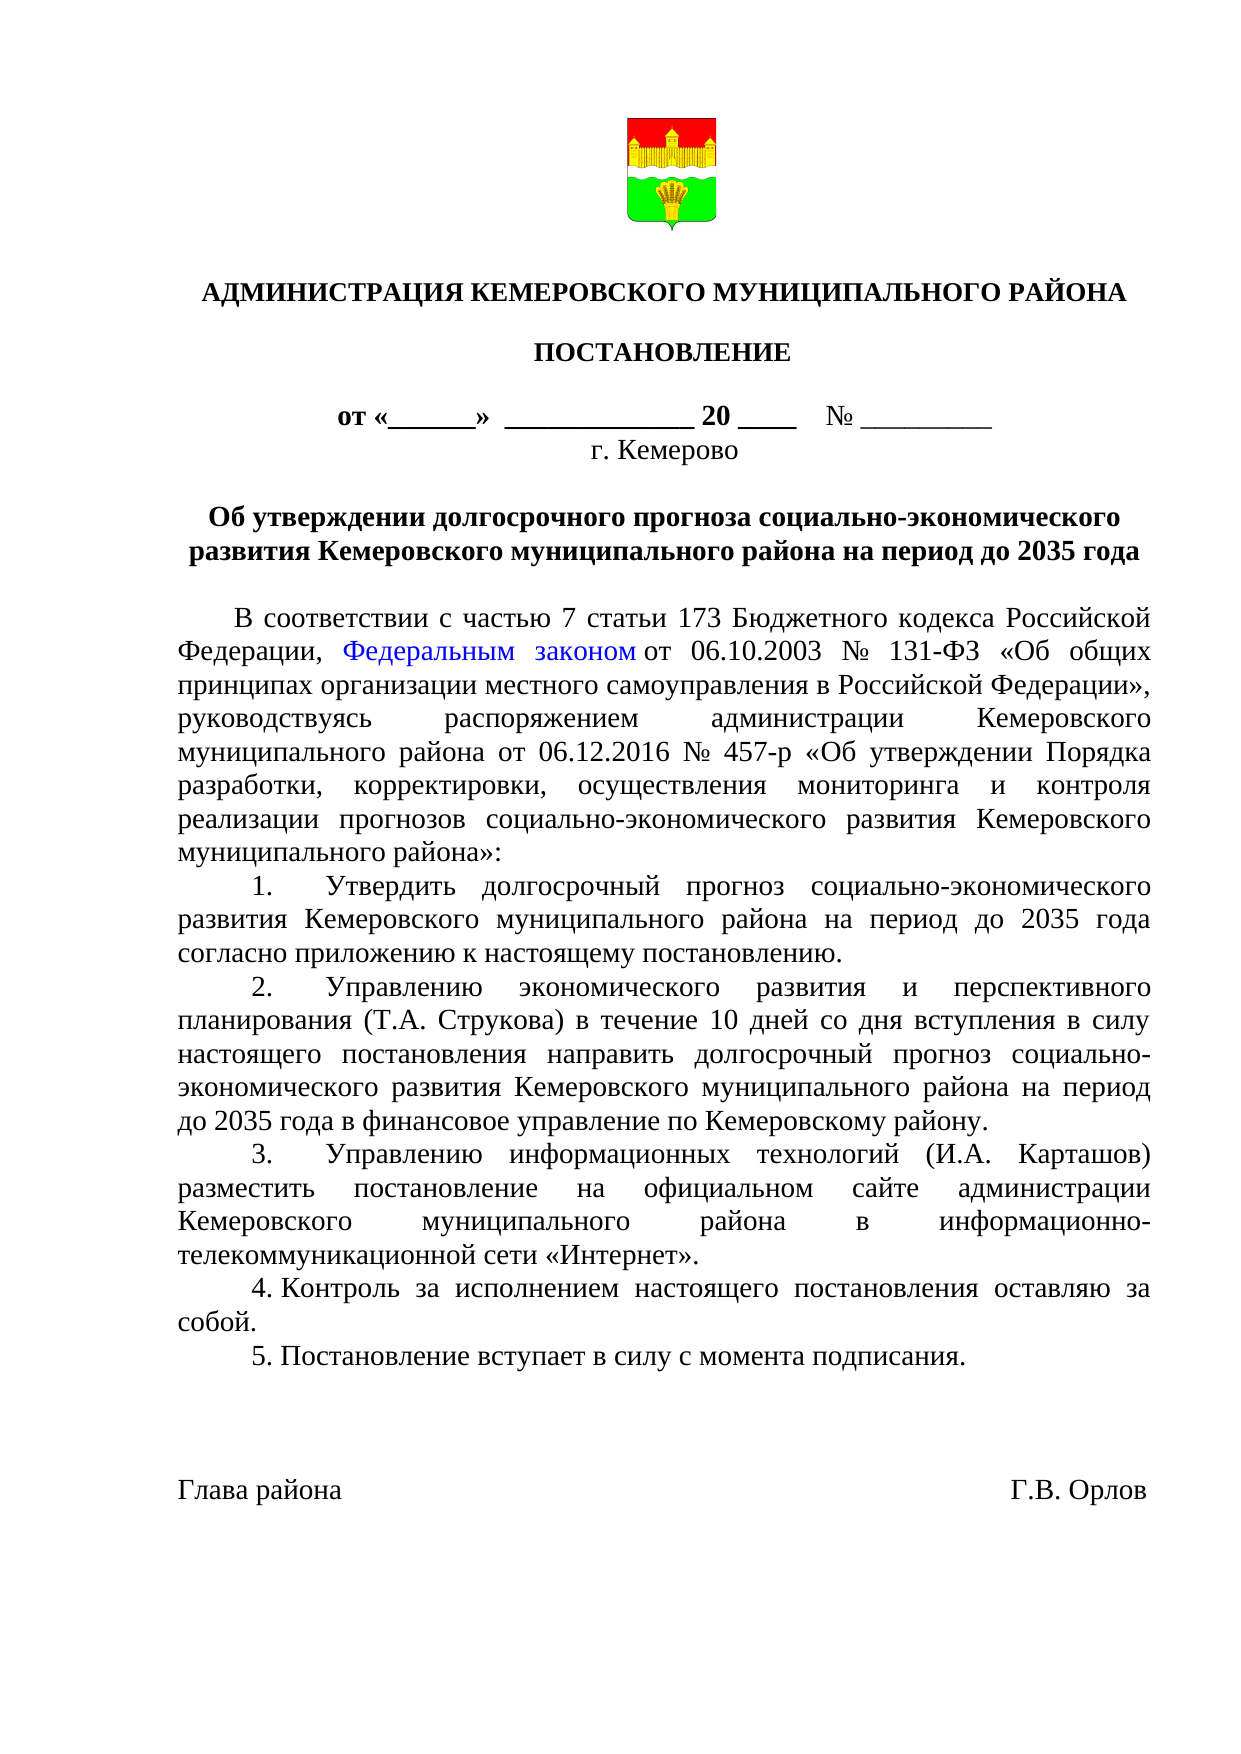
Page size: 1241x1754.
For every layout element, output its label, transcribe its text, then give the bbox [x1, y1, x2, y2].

picture [627, 118, 717, 231]
text 5. Постановление вступает в силу с момента подписания. [177, 1338, 1152, 1371]
list Управлению информационных технологий (И.А. Карташов) разместить постановление на официальном сайте администрации Кемеровского муниципального района в информационно-телекоммуникационной сети «Интернет». [177, 1136, 1152, 1271]
text г. Кемерово [177, 432, 1152, 466]
list Утвердить долгосрочный прогноз социально-экономического развития Кемеровского муниципального района на период до 2035 года согласно приложению к настоящему постановлению. [177, 868, 1152, 969]
title АДМИНИСТРАЦИЯ КЕМЕРОВСКОГО МУНИЦИПАЛЬНОГО РАЙОНА [177, 276, 1152, 307]
text Об утверждении долгосрочного прогноза социально-экономического развития Кемеровского муниципального района на период до 2035 года [177, 499, 1152, 566]
text от «______» _____________ 20 ____ № _________ [177, 398, 1152, 432]
list Контроль за исполнением настоящего постановления оставляю за собой. [177, 1271, 1152, 1338]
list Управлению экономического развития и перспективного планирования (Т.А. Струкова) в течение 10 дней со дня вступления в силу настоящего постановления направить долгосрочный прогноз социально-экономического развития Кемеровского муниципального района на период до 2035 года в финансовое управление по Кемеровскому району. [177, 969, 1152, 1136]
text ПОСТАНОВЛЕНИЕ [177, 336, 1152, 367]
text В соответствии с частью 7 статьи 173 Бюджетного кодекса Российской Федерации, Федеральным законом от 06.10.2003 № 131-ФЗ «Об общих принципах организации местного самоуправления в Российской Федерации», руководствуясь распоряжением администрации Кемеровского муниципального района от 06.12.2016 № 457-р «Об утверждении Порядка разработки, корректировки, осуществления мониторинга и контроля реализации прогнозов социально-экономического развития Кемеровского муниципального района»: [177, 600, 1152, 868]
text Глава района Г.В. Орлов [177, 1472, 1152, 1505]
